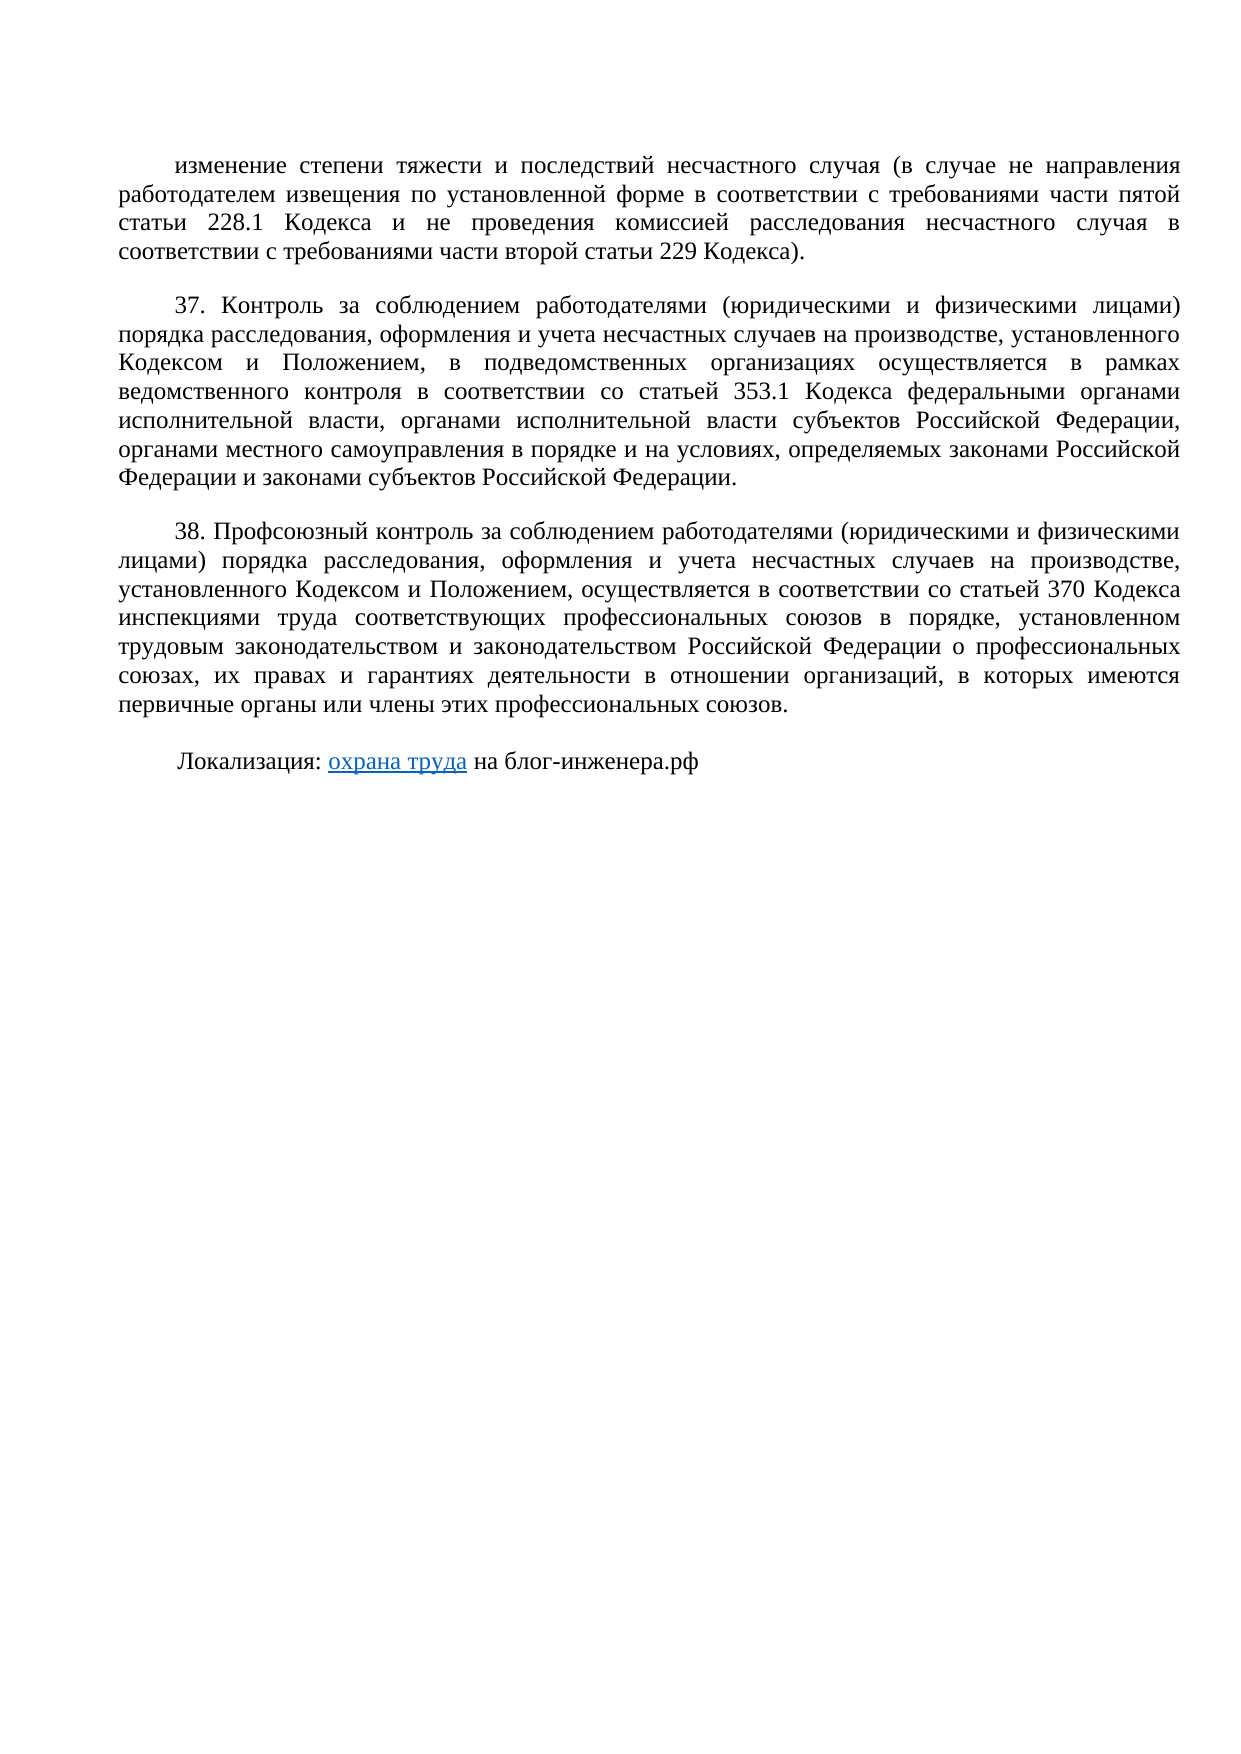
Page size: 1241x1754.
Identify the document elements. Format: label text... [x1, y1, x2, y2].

text 38. Профсоюзный контроль за соблюдением работодателями (юридическими и физическими лицами) порядка расследования, оформления и учета несчастных случаев на производстве, установленного Кодексом и Положением, осуществляется в соответствии со статьей 370 Кодекса инспекциями труда соответствующих профессиональных союзов в порядке, установленном трудовым законодательством и законодательством Российской Федерации о профессиональных союзах, их правах и гарантиях деятельности в отношении организаций, в которых имеются первичные органы или члены этих профессиональных союзов. [118, 516, 1181, 717]
text 37. Контроль за соблюдением работодателями (юридическими и физическими лицами) порядка расследования, оформления и учета несчастных случаев на производстве, установленного Кодексом и Положением, в подведомственных организациях осуществляется в рамках ведомственного контроля в соответствии со статьей 353.1 Кодекса федеральными органами исполнительной власти, органами исполнительной власти субъектов Российской Федерации, органами местного самоуправления в порядке и на условиях, определяемых законами Российской Федерации и законами субъектов Российской Федерации. [118, 290, 1181, 491]
text изменение степени тяжести и последствий несчастного случая (в случае не направления работодателем извещения по установленной форме в соответствии с требованиями части пятой статьи 228.1 Кодекса и не проведения комиссией расследования несчастного случая в соответствии с требованиями части второй статьи 229 Кодекса). [118, 150, 1181, 265]
text Локализация: охрана труда на блог-инженера.рф [118, 746, 1181, 775]
